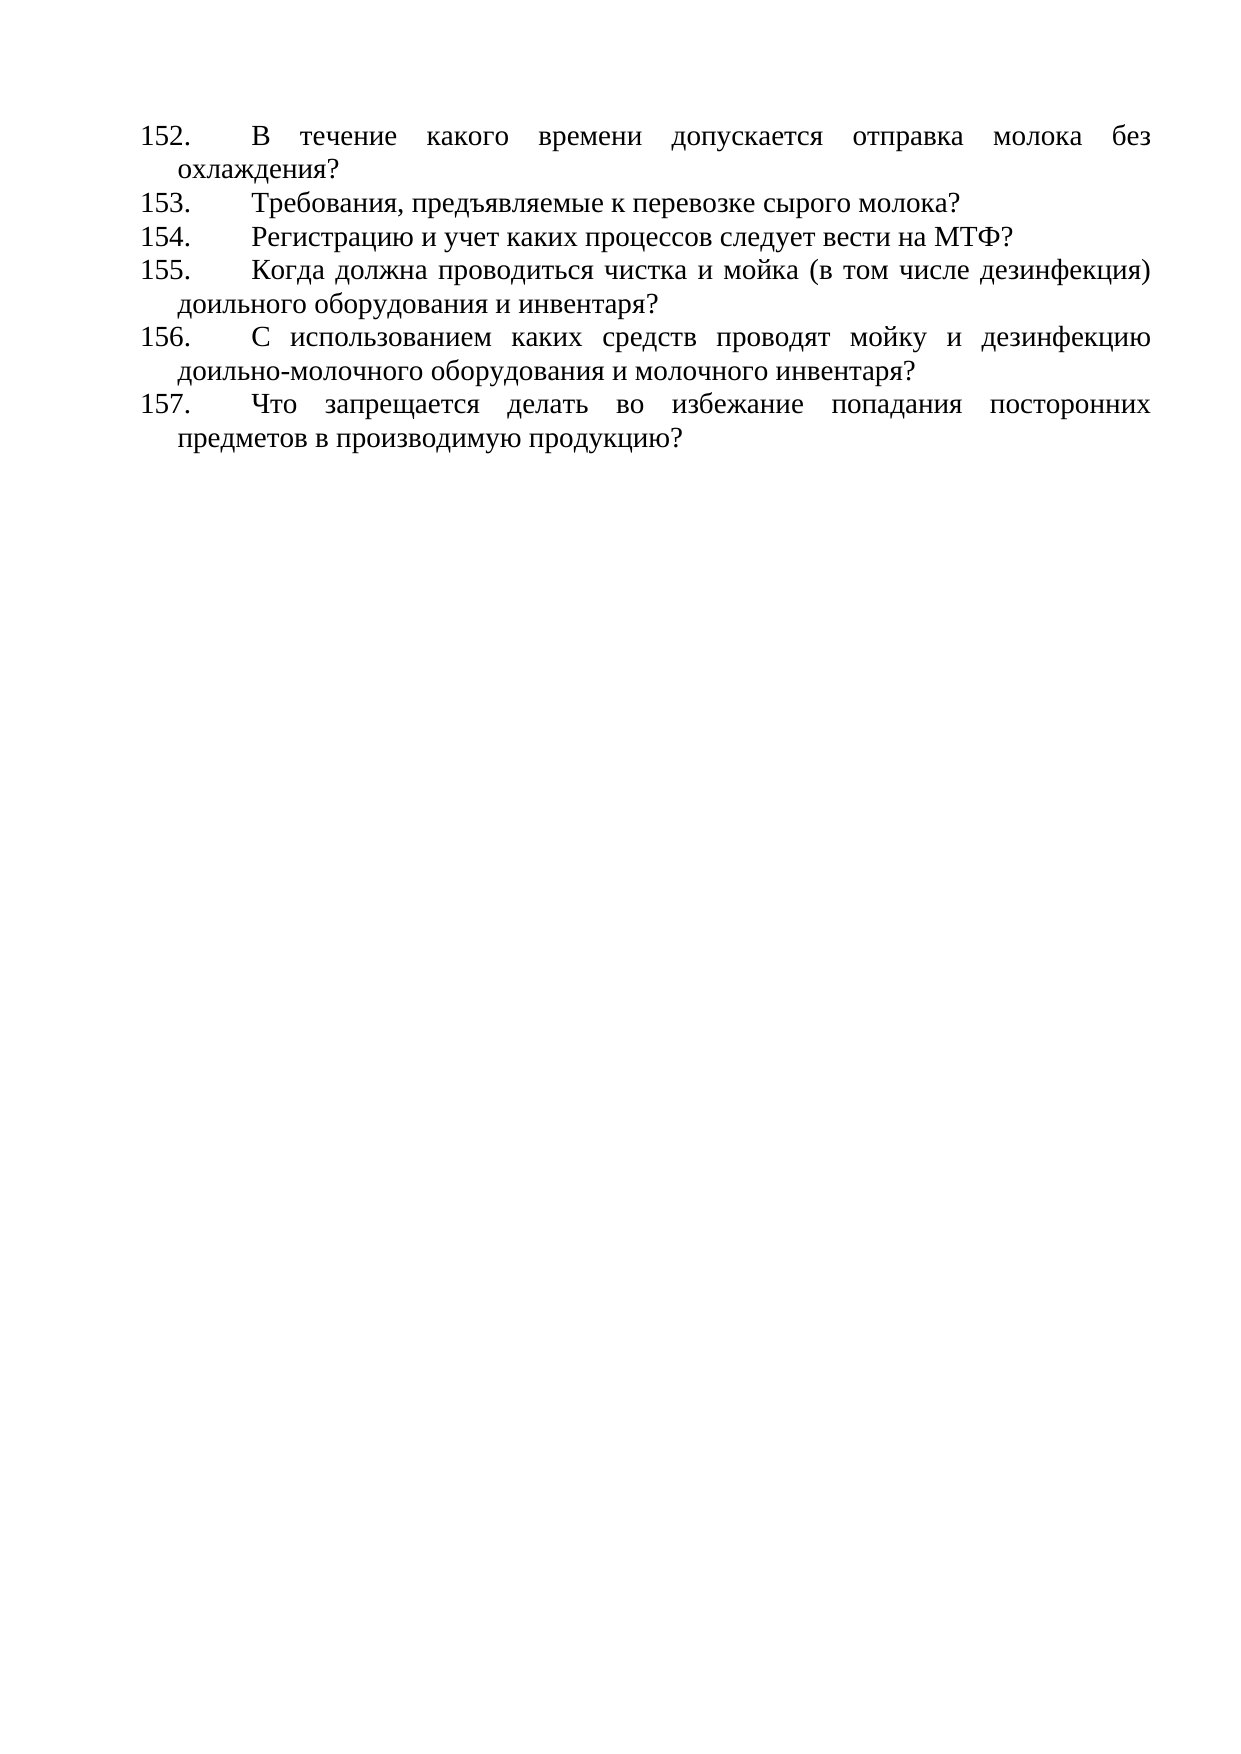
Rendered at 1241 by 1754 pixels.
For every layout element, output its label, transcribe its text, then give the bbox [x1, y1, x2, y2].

list В течение какого времени допускается отправка молока без охлаждения? [140, 118, 1152, 185]
list Что запрещается делать во избежание попадания посторонних предметов в производимую продукцию? [140, 386, 1152, 453]
list Требования, предъявляемые к перевозке сырого молока? [140, 185, 1152, 219]
list Когда должна проводиться чистка и мойка (в том числе дезинфекция) доильного оборудования и инвентаря? [140, 252, 1152, 319]
list Регистрацию и учет каких процессов следует вести на МТФ? [140, 219, 1152, 252]
list С использованием каких средств проводят мойку и дезинфекцию доильно-молочного оборудования и молочного инвентаря? [140, 319, 1152, 386]
